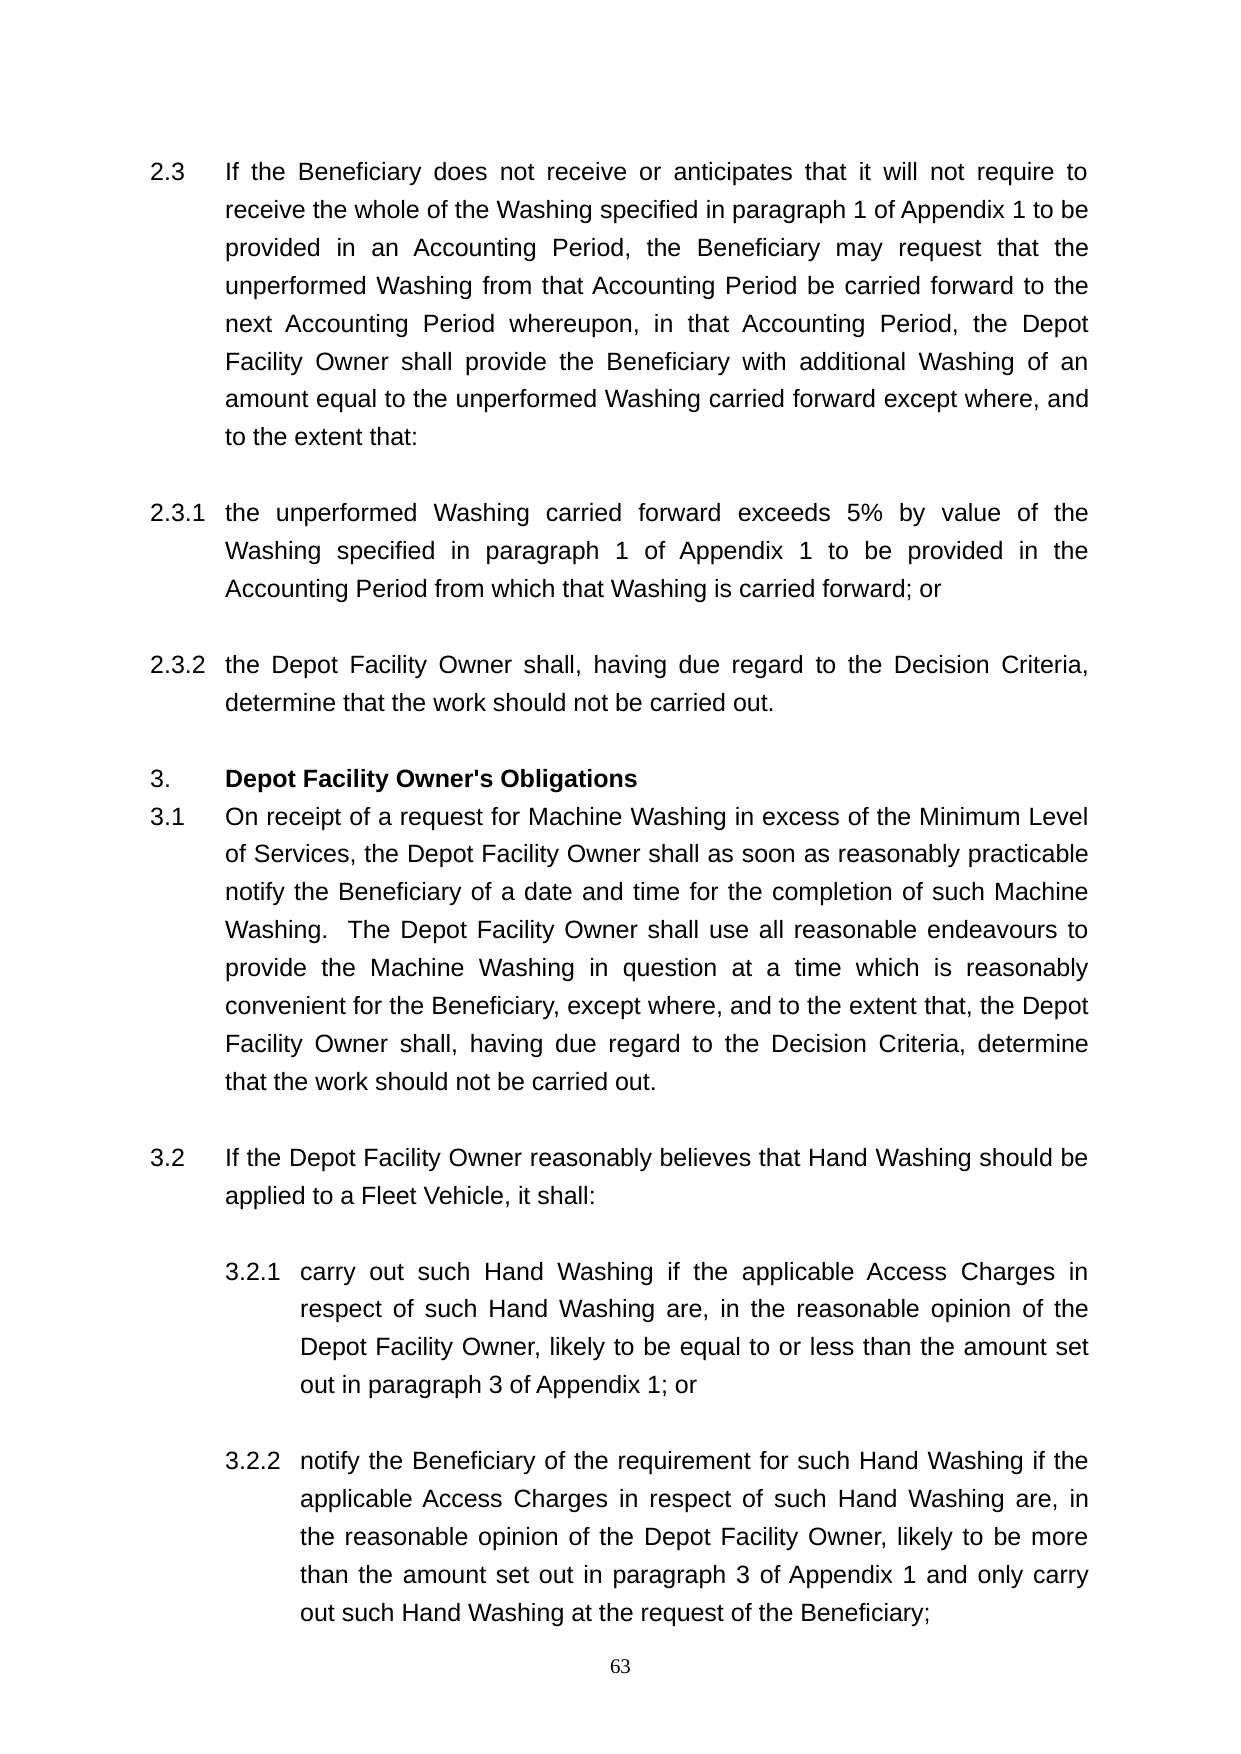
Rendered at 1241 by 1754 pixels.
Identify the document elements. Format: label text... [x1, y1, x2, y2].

text 3. Depot Facility Owner's Obligations [150, 757, 1090, 794]
text 2.3.2 the Depot Facility Owner shall, having due regard to the Decision Criteria, determine that the work should not be carried out. [150, 643, 1090, 719]
text 2.3 If the Beneficiary does not receive or anticipates that it will not require to receive the whole of the Washing specified in paragraph 1 of Appendix 1 to be provided in an Accounting Period, the Beneficiary may request that the unperformed Washing from that Accounting Period be carried forward to the next Accounting Period whereupon, in that Accounting Period, the Depot Facility Owner shall provide the Beneficiary with additional Washing of an amount equal to the unperformed Washing carried forward except where, and to the extent that: [150, 150, 1090, 453]
text 3.1 On receipt of a request for Machine Washing in excess of the Minimum Level of Services, the Depot Facility Owner shall as soon as reasonably practicable notify the Beneficiary of a date and time for the completion of such Machine Washing. The Depot Facility Owner shall use all reasonable endeavours to provide the Machine Washing in question at a time which is reasonably convenient for the Beneficiary, except where, and to the extent that, the Depot Facility Owner shall, having due regard to the Decision Criteria, determine that the work should not be carried out. [150, 794, 1090, 1098]
text 3.2 If the Depot Facility Owner reasonably believes that Hand Washing should be applied to a Fleet Vehicle, it shall: [150, 1136, 1090, 1212]
text 3.2.1 carry out such Hand Washing if the applicable Access Charges in respect of such Hand Washing are, in the reasonable opinion of the Depot Facility Owner, likely to be equal to or less than the amount set out in paragraph 3 of Appendix 1; or [225, 1249, 1090, 1401]
text 3.2.2 notify the Beneficiary of the requirement for such Hand Washing if the applicable Access Charges in respect of such Hand Washing are, in the reasonable opinion of the Depot Facility Owner, likely to be more than the amount set out in paragraph 3 of Appendix 1 and only carry out such Hand Washing at the request of the Beneficiary; [225, 1439, 1090, 1629]
text 2.3.1 the unperformed Washing carried forward exceeds 5% by value of the Washing specified in paragraph 1 of Appendix 1 to be provided in the Accounting Period from which that Washing is carried forward; or [150, 491, 1090, 605]
